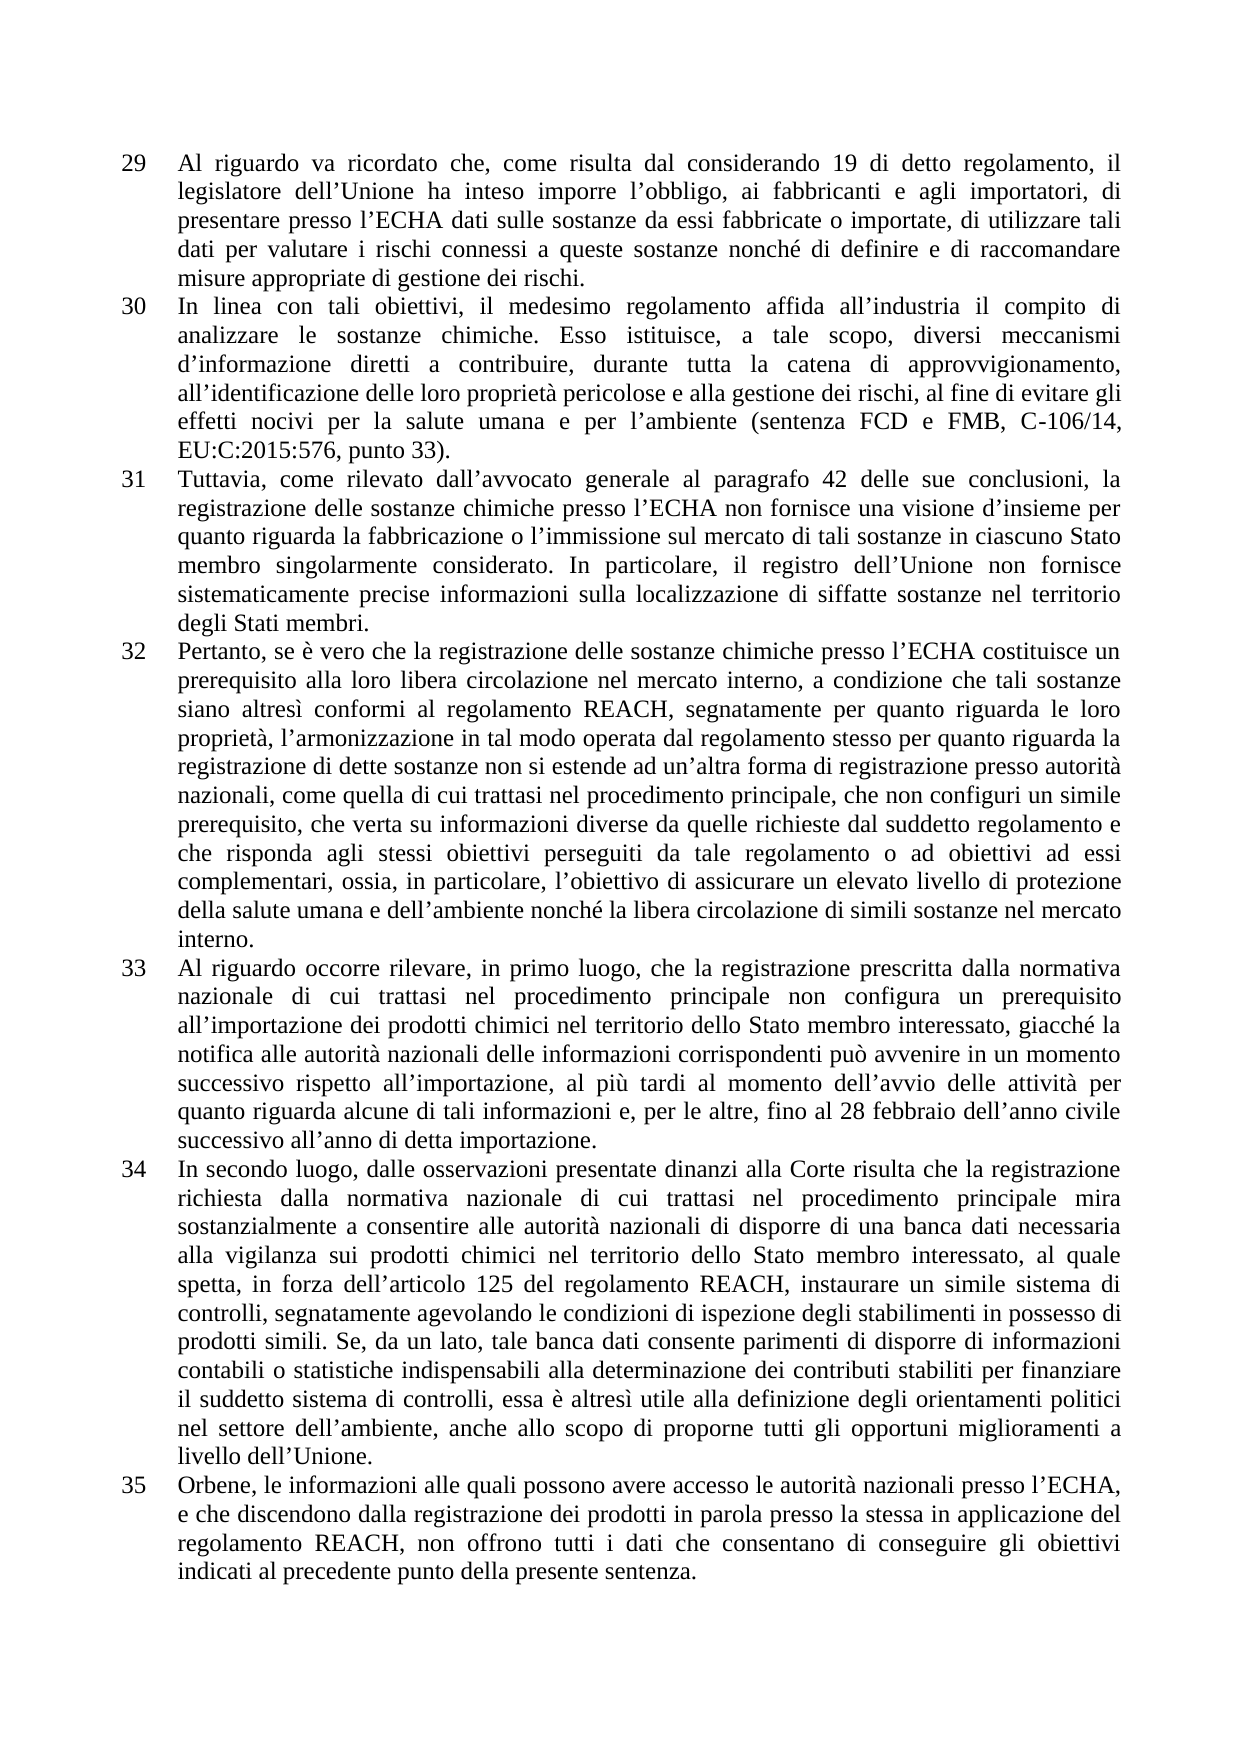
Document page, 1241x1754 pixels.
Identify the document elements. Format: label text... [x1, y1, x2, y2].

text 31 Tuttavia, come rilevato dall’avvocato generale al paragrafo 42 delle sue conclusioni, la registrazione delle sostanze chimiche presso l’ECHA non fornisce una visione d’insieme per quanto riguarda la fabbricazione o l’immissione sul mercato di tali sostanze in ciascuno Stato membro singolarmente considerato. In particolare, il registro dell’Unione non fornisce sistematicamente precise informazioni sulla localizzazione di siffatte sostanze nel territorio degli Stati membri. [121, 464, 1122, 636]
text 30 In linea con tali obiettivi, il medesimo regolamento affida all’industria il compito di analizzare le sostanze chimiche. Esso istituisce, a tale scopo, diversi meccanismi d’informazione diretti a contribuire, durante tutta la catena di approvvigionamento, all’identificazione delle loro proprietà pericolose e alla gestione dei rischi, al fine di evitare gli effetti nocivi per la salute umana e per l’ambiente (sentenza FCD e FMB, C-106/14, EU:C:2015:576, punto 33). [121, 291, 1122, 464]
text 32 Pertanto, se è vero che la registrazione delle sostanze chimiche presso l’ECHA costituisce un prerequisito alla loro libera circolazione nel mercato interno, a condizione che tali sostanze siano altresì conformi al regolamento REACH, segnatamente per quanto riguarda le loro proprietà, l’armonizzazione in tal modo operata dal regolamento stesso per quanto riguarda la registrazione di dette sostanze non si estende ad un’altra forma di registrazione presso autorità nazionali, come quella di cui trattasi nel procedimento principale, che non configuri un simile prerequisito, che verta su informazioni diverse da quelle richieste dal suddetto regolamento e che risponda agli stessi obiettivi perseguiti da tale regolamento o ad obiettivi ad essi complementari, ossia, in particolare, l’obiettivo di assicurare un elevato livello di protezione della salute umana e dell’ambiente nonché la libera circolazione di simili sostanze nel mercato interno. [121, 636, 1122, 953]
text 35 Orbene, le informazioni alle quali possono avere accesso le autorità nazionali presso l’ECHA, e che discendono dalla registrazione dei prodotti in parola presso la stessa in applicazione del regolamento REACH, non offrono tutti i dati che consentano di conseguire gli obiettivi indicati al precedente punto della presente sentenza. [121, 1470, 1122, 1585]
text 33 Al riguardo occorre rilevare, in primo luogo, che la registrazione prescritta dalla normativa nazionale di cui trattasi nel procedimento principale non configura un prerequisito all’importazione dei prodotti chimici nel territorio dello Stato membro interessato, giacché la notifica alle autorità nazionali delle informazioni corrispondenti può avvenire in un momento successivo rispetto all’importazione, al più tardi al momento dell’avvio delle attività per quanto riguarda alcune di tali informazioni e, per le altre, fino al 28 febbraio dell’anno civile successivo all’anno di detta importazione. [121, 953, 1122, 1154]
text 34 In secondo luogo, dalle osservazioni presentate dinanzi alla Corte risulta che la registrazione richiesta dalla normativa nazionale di cui trattasi nel procedimento principale mira sostanzialmente a consentire alle autorità nazionali di disporre di una banca dati necessaria alla vigilanza sui prodotti chimici nel territorio dello Stato membro interessato, al quale spetta, in forza dell’articolo 125 del regolamento REACH, instaurare un simile sistema di controlli, segnatamente agevolando le condizioni di ispezione degli stabilimenti in possesso di prodotti simili. Se, da un lato, tale banca dati consente parimenti di disporre di informazioni contabili o statistiche indispensabili alla determinazione dei contributi stabiliti per finanziare il suddetto sistema di controlli, essa è altresì utile alla definizione degli orientamenti politici nel settore dell’ambiente, anche allo scopo di proporne tutti gli opportuni miglioramenti a livello dell’Unione. [121, 1154, 1122, 1470]
text 29 Al riguardo va ricordato che, come risulta dal considerando 19 di detto regolamento, il legislatore dell’Unione ha inteso imporre l’obbligo, ai fabbricanti e agli importatori, di presentare presso l’ECHA dati sulle sostanze da essi fabbricate o importate, di utilizzare tali dati per valutare i rischi connessi a queste sostanze nonché di definire e di raccomandare misure appropriate di gestione dei rischi. [121, 148, 1122, 291]
